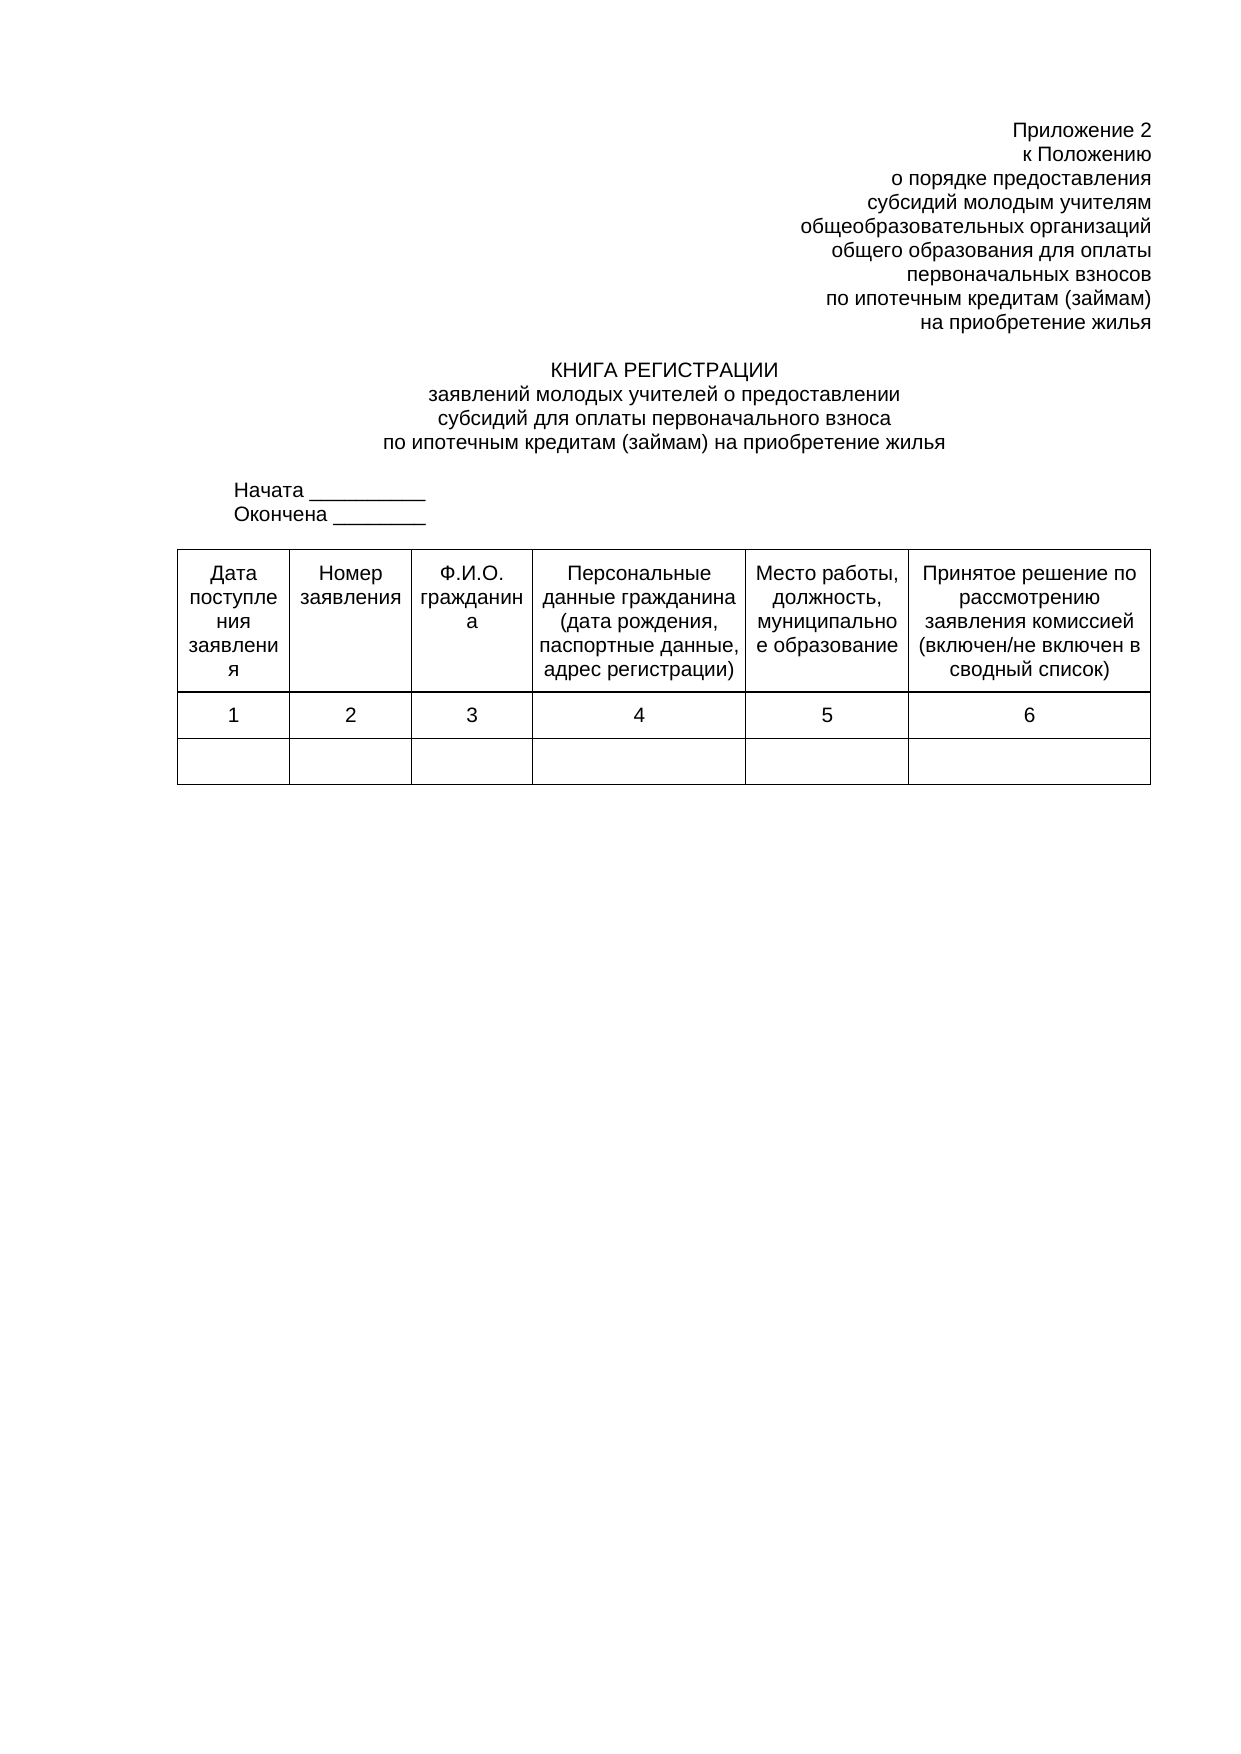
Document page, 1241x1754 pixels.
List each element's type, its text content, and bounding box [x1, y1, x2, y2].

text о порядке предоставления [177, 166, 1152, 190]
text Приложение 2 [177, 118, 1152, 142]
table_header Место работы, должность, муниципальное образование [746, 550, 908, 691]
text по ипотечным кредитам (займам) на приобретение жилья [177, 429, 1152, 453]
text Начата __________ [177, 477, 1152, 501]
table_cell [178, 739, 289, 784]
text общего образования для оплаты [177, 238, 1152, 262]
table_cell [290, 739, 411, 784]
table_cell 5 [746, 693, 908, 738]
table_cell [746, 739, 908, 784]
table_cell [412, 739, 532, 784]
table_cell [533, 739, 745, 784]
table_cell 6 [909, 693, 1150, 738]
text общеобразовательных организаций [177, 214, 1152, 238]
table_header Персональные данные гражданина (дата рождения, паспортные данные, адрес регистрации) [533, 550, 745, 691]
table_header Принятое решение по рассмотрению заявления комиссией (включен/не включен в сводный список) [909, 550, 1150, 691]
text первоначальных взносов [177, 262, 1152, 286]
text заявлений молодых учителей о предоставлении [177, 382, 1152, 406]
table_header Ф.И.О. гражданина [412, 550, 532, 691]
table_cell 4 [533, 693, 745, 738]
text к Положению [177, 142, 1152, 166]
table_cell 1 [178, 693, 289, 738]
text по ипотечным кредитам (займам) [177, 286, 1152, 310]
table_cell [909, 739, 1150, 784]
text КНИГА РЕГИСТРАЦИИ [177, 358, 1152, 382]
text на приобретение жилья [177, 310, 1152, 334]
text Окончена ________ [177, 501, 1152, 525]
text субсидий молодым учителям [177, 190, 1152, 214]
table_header Дата поступления заявления [178, 550, 289, 691]
text субсидий для оплаты первоначального взноса [177, 406, 1152, 429]
table_cell 2 [290, 693, 411, 738]
table_cell 3 [412, 693, 532, 738]
table_header Номер заявления [290, 550, 411, 691]
